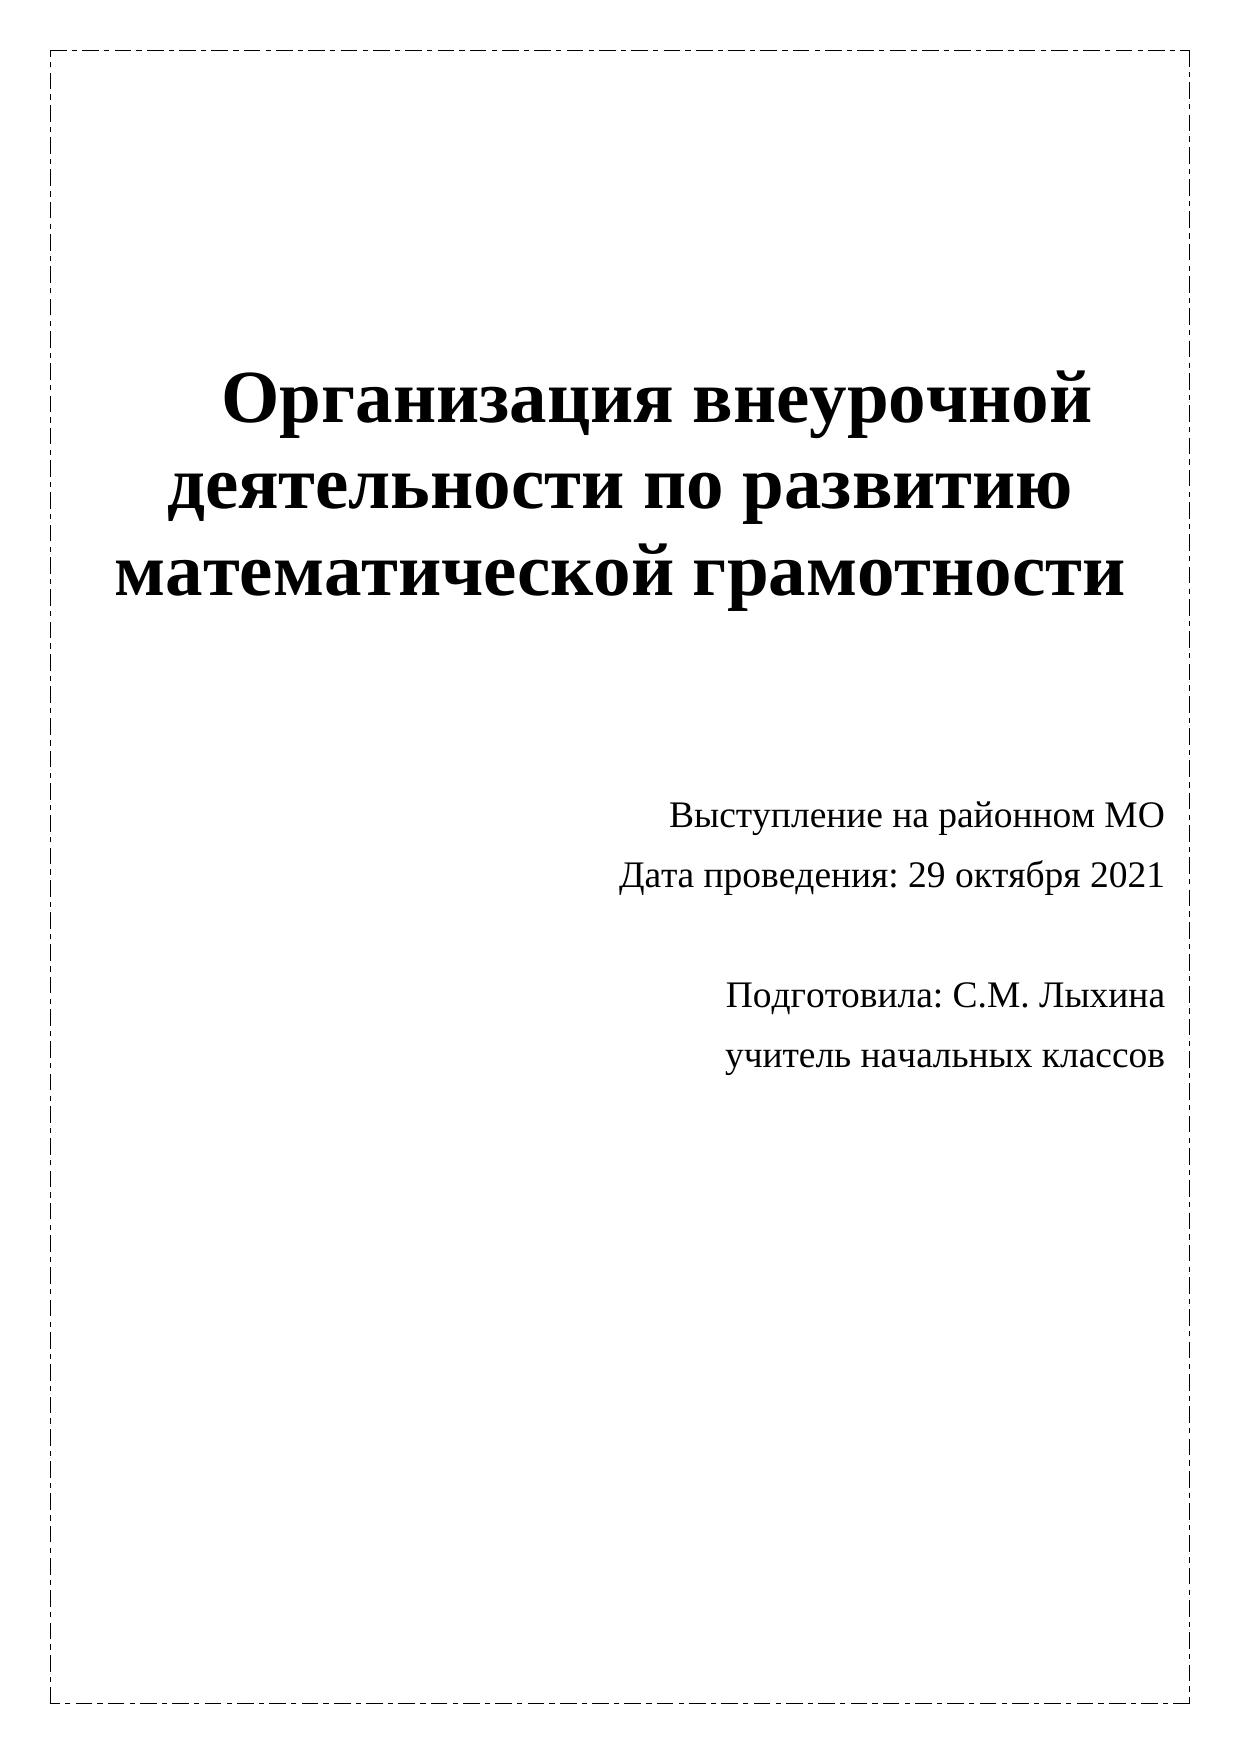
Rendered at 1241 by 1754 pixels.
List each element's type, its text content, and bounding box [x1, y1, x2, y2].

text Выступление на районном МО [75, 793, 1165, 836]
text Подготовила: С.М. Лыхина [75, 972, 1165, 1015]
text Дата проведения: 29 октября 2021 [75, 853, 1165, 896]
text Организация внеурочной деятельности по развитию математической грамотности [75, 352, 1165, 611]
text учитель начальных классов [75, 1032, 1165, 1075]
